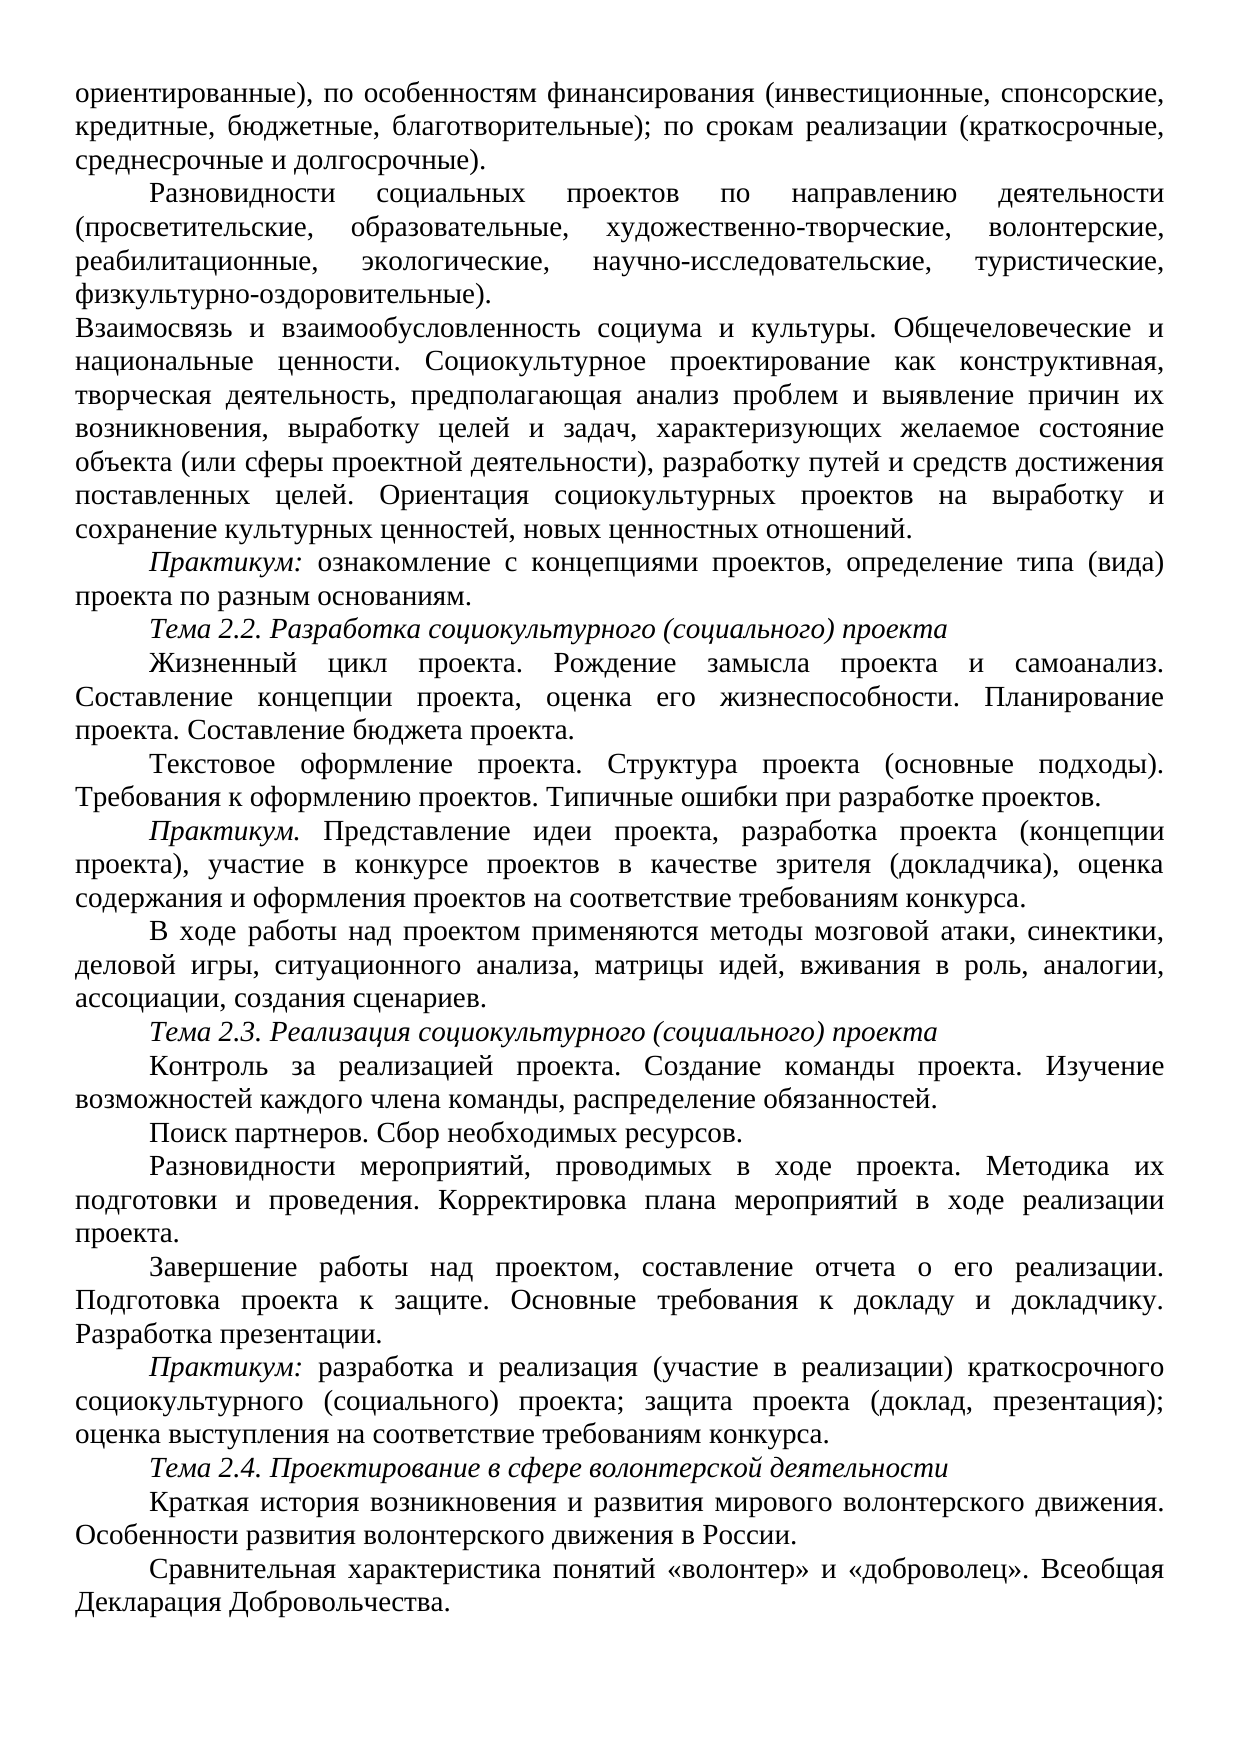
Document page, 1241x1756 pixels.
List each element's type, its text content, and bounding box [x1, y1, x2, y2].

text Тема 2.4. Проектирование в сфере волонтерской деятельности [75, 1450, 1165, 1484]
text Взаимосвязь и взаимообусловленность социума и культуры. Общечеловеческие и национальные ценности. Социокультурное проектирование как конструктивная, творческая деятельность, предполагающая анализ проблем и выявление причин их возникновения, выработку целей и задач, характеризующих желаемое состояние объекта (или сферы проектной деятельности), разработку путей и средств достижения поставленных целей. Ориентация социокультурных проектов на выработку и сохранение культурных ценностей, новых ценностных отношений. [75, 310, 1165, 544]
text Разновидности социальных проектов по направлению деятельности (просветительские, образовательные, художественно-творческие, волонтерские, реабилитационные, экологические, научно-исследовательские, туристические, физкультурно-оздоровительные). [75, 176, 1165, 310]
text Тема 2.3. Реализация социокультурного (социального) проекта [75, 1014, 1165, 1048]
text Разновидности мероприятий, проводимых в ходе проекта. Методика их подготовки и проведения. Корректировка плана мероприятий в ходе реализации проекта. [75, 1148, 1165, 1249]
text Завершение работы над проектом, составление отчета о его реализации. Подготовка проекта к защите. Основные требования к докладу и докладчику. Разработка презентации. [75, 1249, 1165, 1349]
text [75, 75, 1165, 176]
text Жизненный цикл проекта. Рождение замысла проекта и самоанализ. Составление концепции проекта, оценка его жизнеспособности. Планирование проекта. Составление бюджета проекта. [75, 645, 1165, 746]
text Краткая история возникновения и развития мирового волонтерского движения. Особенности развития волонтерского движения в России. [75, 1484, 1165, 1551]
text Практикум: разработка и реализация (участие в реализации) краткосрочного социокультурного (социального) проекта; защита проекта (доклад, презентация); оценка выступления на соответствие требованиям конкурса. [75, 1349, 1165, 1450]
text Практикум: ознакомление с концепциями проектов, определение типа (вида) проекта по разным основаниям. [75, 544, 1165, 612]
text В ходе работы над проектом применяются методы мозговой атаки, синектики, деловой игры, ситуационного анализа, матрицы идей, вживания в роль, аналогии, ассоциации, создания сценариев. [75, 913, 1165, 1014]
text Тема 2.2. Разработка социокультурного (социального) проекта [75, 612, 1165, 645]
text Текстовое оформление проекта. Структура проекта (основные подходы). Требования к оформлению проектов. Типичные ошибки при разработке проектов. [75, 746, 1165, 813]
text Практикум. Представление идеи проекта, разработка проекта (концепции проекта), участие в конкурсе проектов в качестве зрителя (докладчика), оценка содержания и оформления проектов на соответствие требованиям конкурса. [75, 813, 1165, 913]
text Поиск партнеров. Сбор необходимых ресурсов. [75, 1115, 1165, 1148]
text Сравнительная характеристика понятий «волонтер» и «доброволец». Всеобщая Декларация Добровольчества. [75, 1551, 1165, 1618]
text Контроль за реализацией проекта. Создание команды проекта. Изучение возможностей каждого члена команды, распределение обязанностей. [75, 1048, 1165, 1115]
